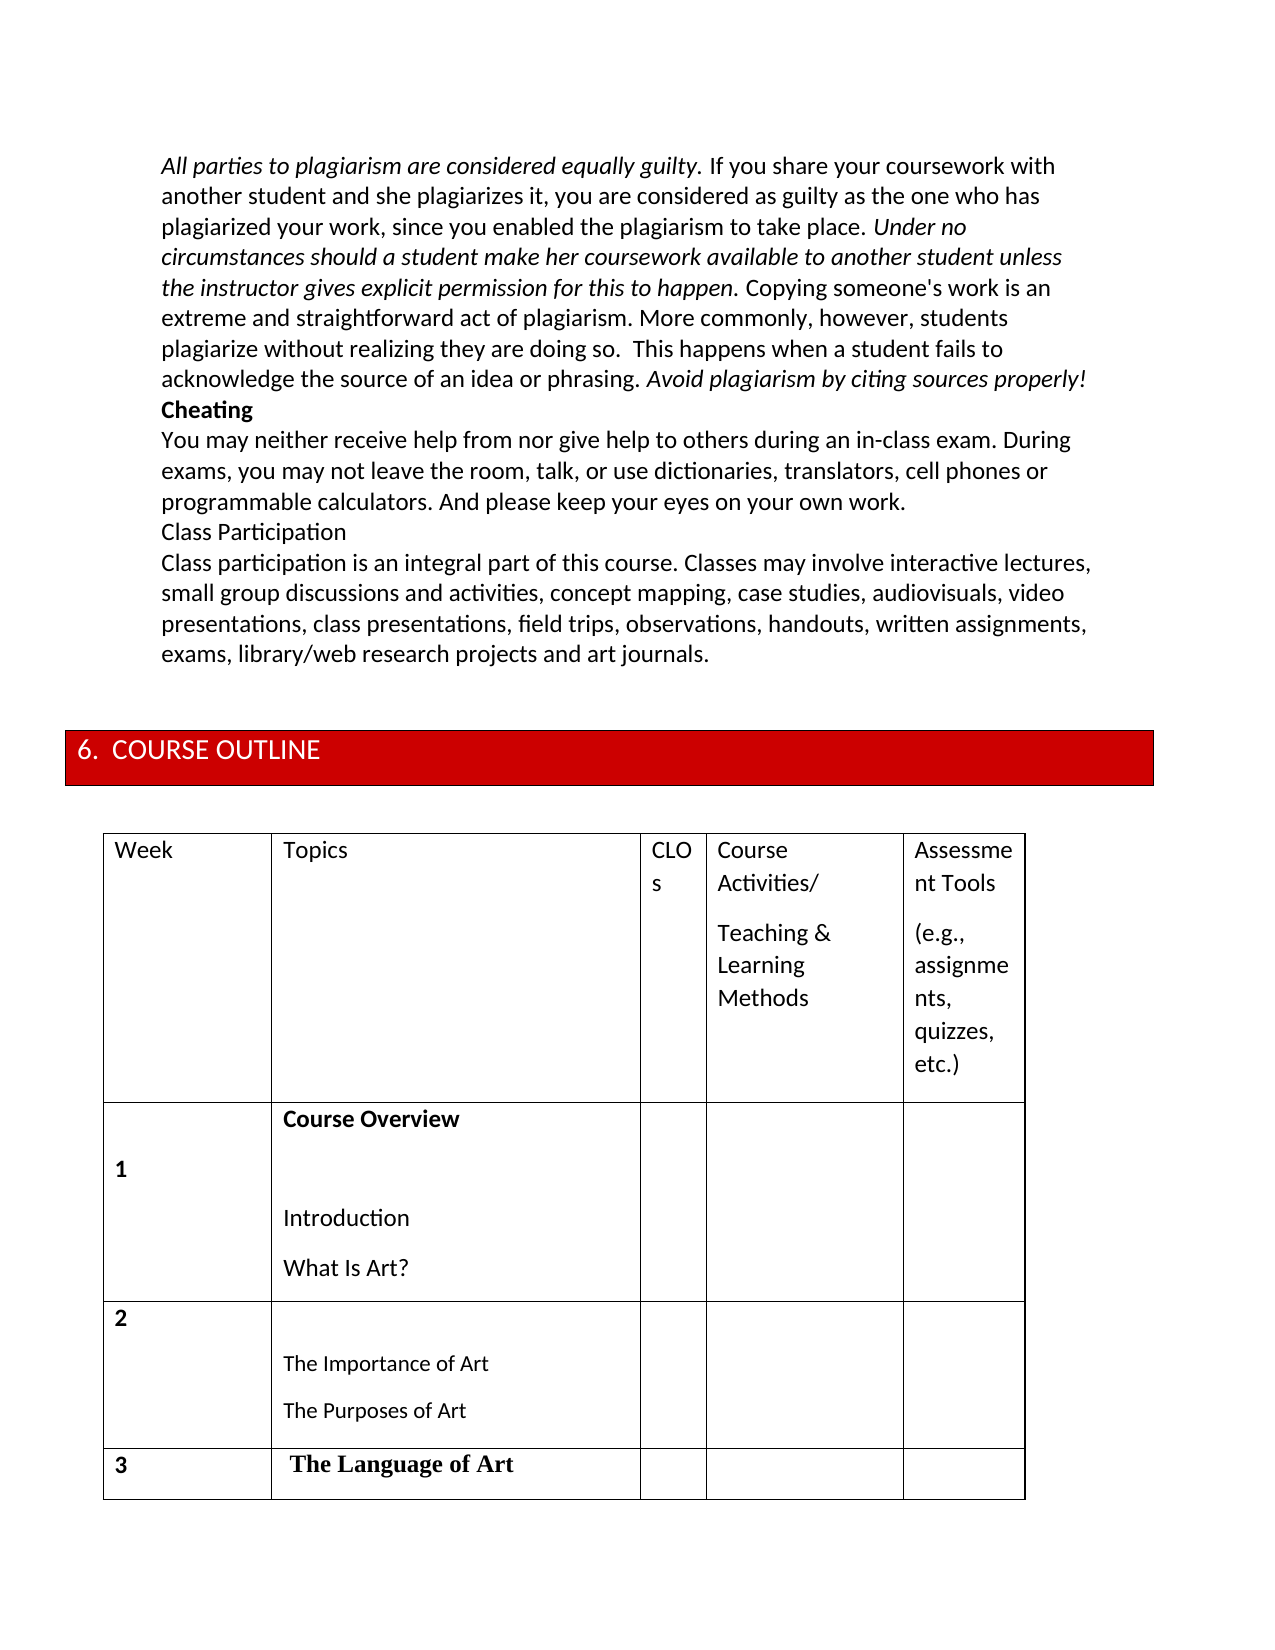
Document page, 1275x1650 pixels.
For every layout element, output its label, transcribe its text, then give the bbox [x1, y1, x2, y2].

table_cell [641, 1449, 706, 1499]
table_cell You may neither receive help from nor give help to others during an in-class exam. During exams, you may not leave the room, talk, or use dictionaries, translators, cell phones or programmable calculators. And please keep your eyes on your own work. [150, 425, 1113, 516]
table_cell [707, 1449, 903, 1499]
table_cell [904, 1302, 1024, 1448]
table_cell Cheating [150, 394, 1113, 425]
table_cell [904, 1103, 1024, 1301]
table_cell [707, 1103, 903, 1301]
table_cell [272, 1449, 640, 1499]
table_cell Class Participation [150, 516, 1113, 547]
table_cell Course Overview Introduction What Is Art? [272, 1103, 640, 1301]
table_header 6. COURSE OUTLINE [66, 731, 1153, 785]
table_cell Class participation is an integral part of this course. Classes may involve interactive lectures, small group discussions and activities, concept mapping, case studies, audiovisuals, video presentations, class presentations, field trips, observations, handouts, written assignments, exams, library/web research projects and art journals. [150, 547, 1113, 730]
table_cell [150, 150, 1113, 394]
table_header Week [104, 834, 271, 1102]
table_cell 2 [104, 1302, 271, 1448]
table_header Assessment Tools (e.g., assignments, quizzes, etc.) [904, 834, 1024, 1102]
table_cell The Importance of Art The Purposes of Art [272, 1302, 640, 1448]
table_header Topics [272, 834, 640, 1102]
table_cell [641, 1103, 706, 1301]
table_cell [641, 1302, 706, 1448]
table_cell 3 [104, 1449, 271, 1499]
table_header Course Activities/ Teaching & Learning Methods [707, 834, 903, 1102]
table_header CLOs [641, 834, 706, 1102]
table_cell [904, 1449, 1024, 1499]
table_cell [707, 1302, 903, 1448]
table_cell 1 [104, 1103, 271, 1301]
